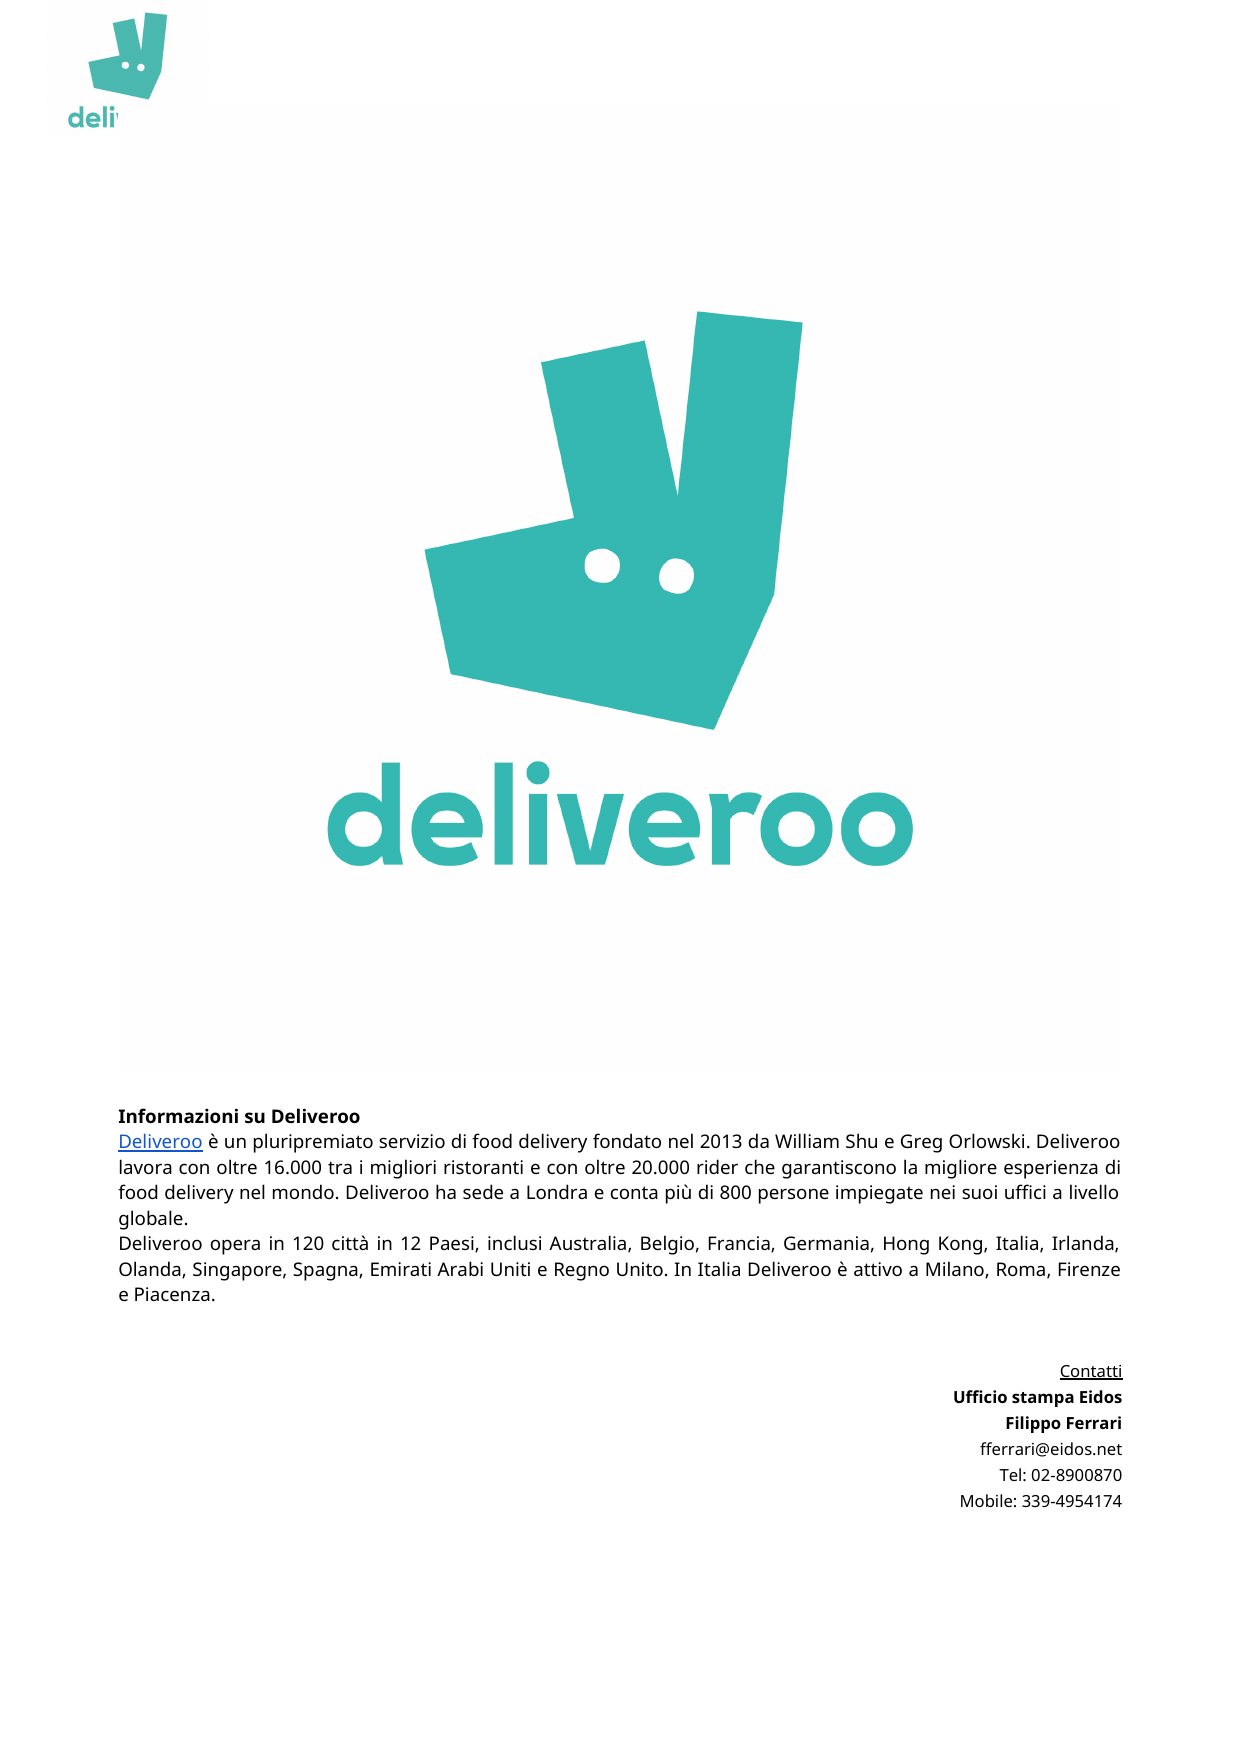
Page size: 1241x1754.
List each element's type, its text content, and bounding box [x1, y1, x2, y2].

text Deliveroo è un pluripremiato servizio di food delivery fondato nel 2013 da William Shu e Greg Orlowski. Deliveroo lavora con oltre 16.000 tra i migliori ristoranti e con oltre 20.000 rider che garantiscono la migliore esperienza di food delivery nel mondo. Deliveroo ha sede a Londra e conta più di 800 persone impiegate nei suoi uffici a livello globale. [118, 1128, 1122, 1231]
text Tel: 02-8900870 [118, 1463, 1122, 1486]
text Mobile: 339-4954174 [118, 1489, 1122, 1512]
text Informazioni su Deliveroo [118, 1103, 1122, 1128]
picture [45, 0, 1122, 1075]
text Deliveroo opera in 120 città in 12 Paesi, inclusi Australia, Belgio, Francia, Germania, Hong Kong, Italia, Irlanda, Olanda, Singapore, Spagna, Emirati Arabi Uniti e Regno Unito. In Italia Deliveroo è attivo a Milano, Roma, Firenze e Piacenza. [118, 1231, 1122, 1307]
text Contatti [118, 1359, 1122, 1382]
text fferrari@eidos.net [118, 1437, 1122, 1460]
text Ufficio stampa Eidos [118, 1385, 1122, 1408]
text Filippo Ferrari [118, 1411, 1122, 1434]
